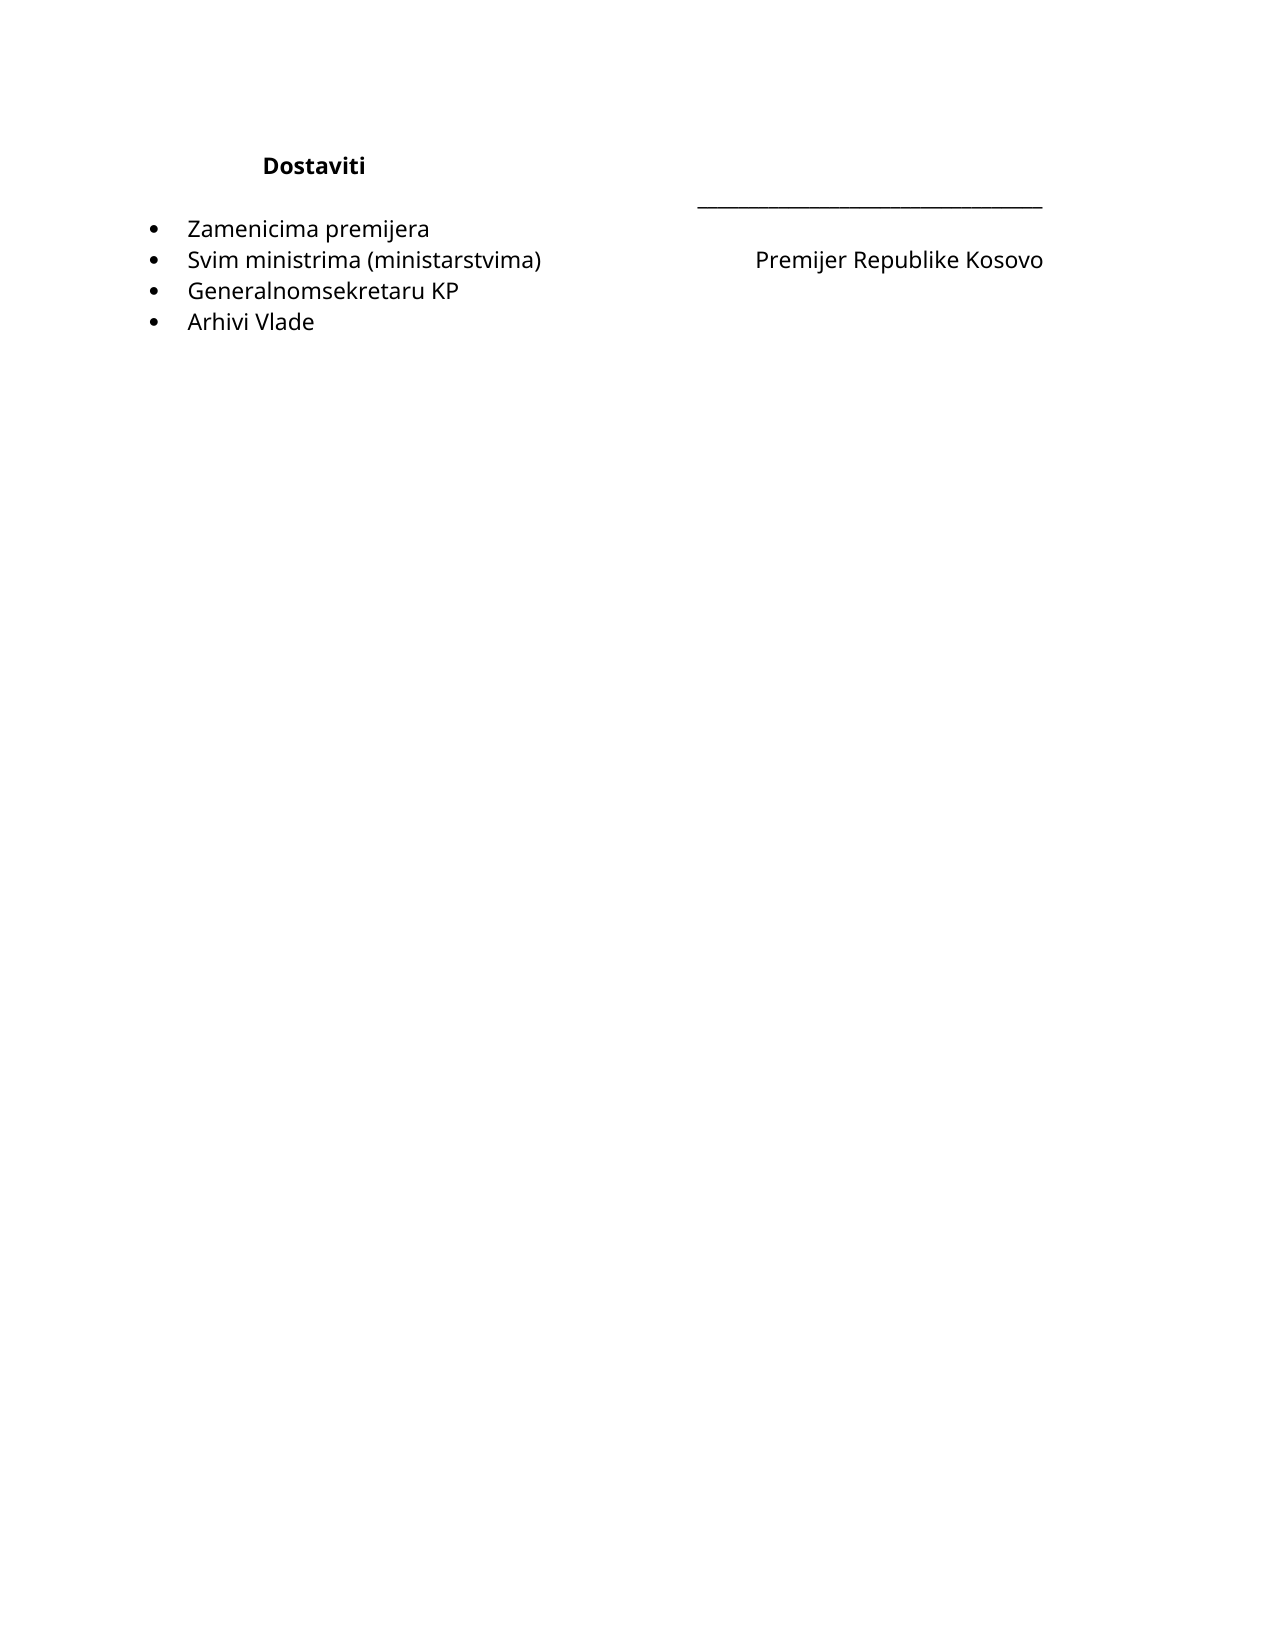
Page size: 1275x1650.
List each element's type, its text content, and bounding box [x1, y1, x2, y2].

list Arhivi Vlade [150, 306, 1125, 337]
list Svim ministrima (ministarstvima) Premijer Republike Kosovo [150, 244, 1125, 275]
text __________________________________ [150, 181, 1125, 212]
list Generalnomsekretaru KP [150, 275, 1125, 306]
text Dostaviti [262, 150, 1125, 181]
list Zamenicima premijera [150, 212, 1125, 244]
